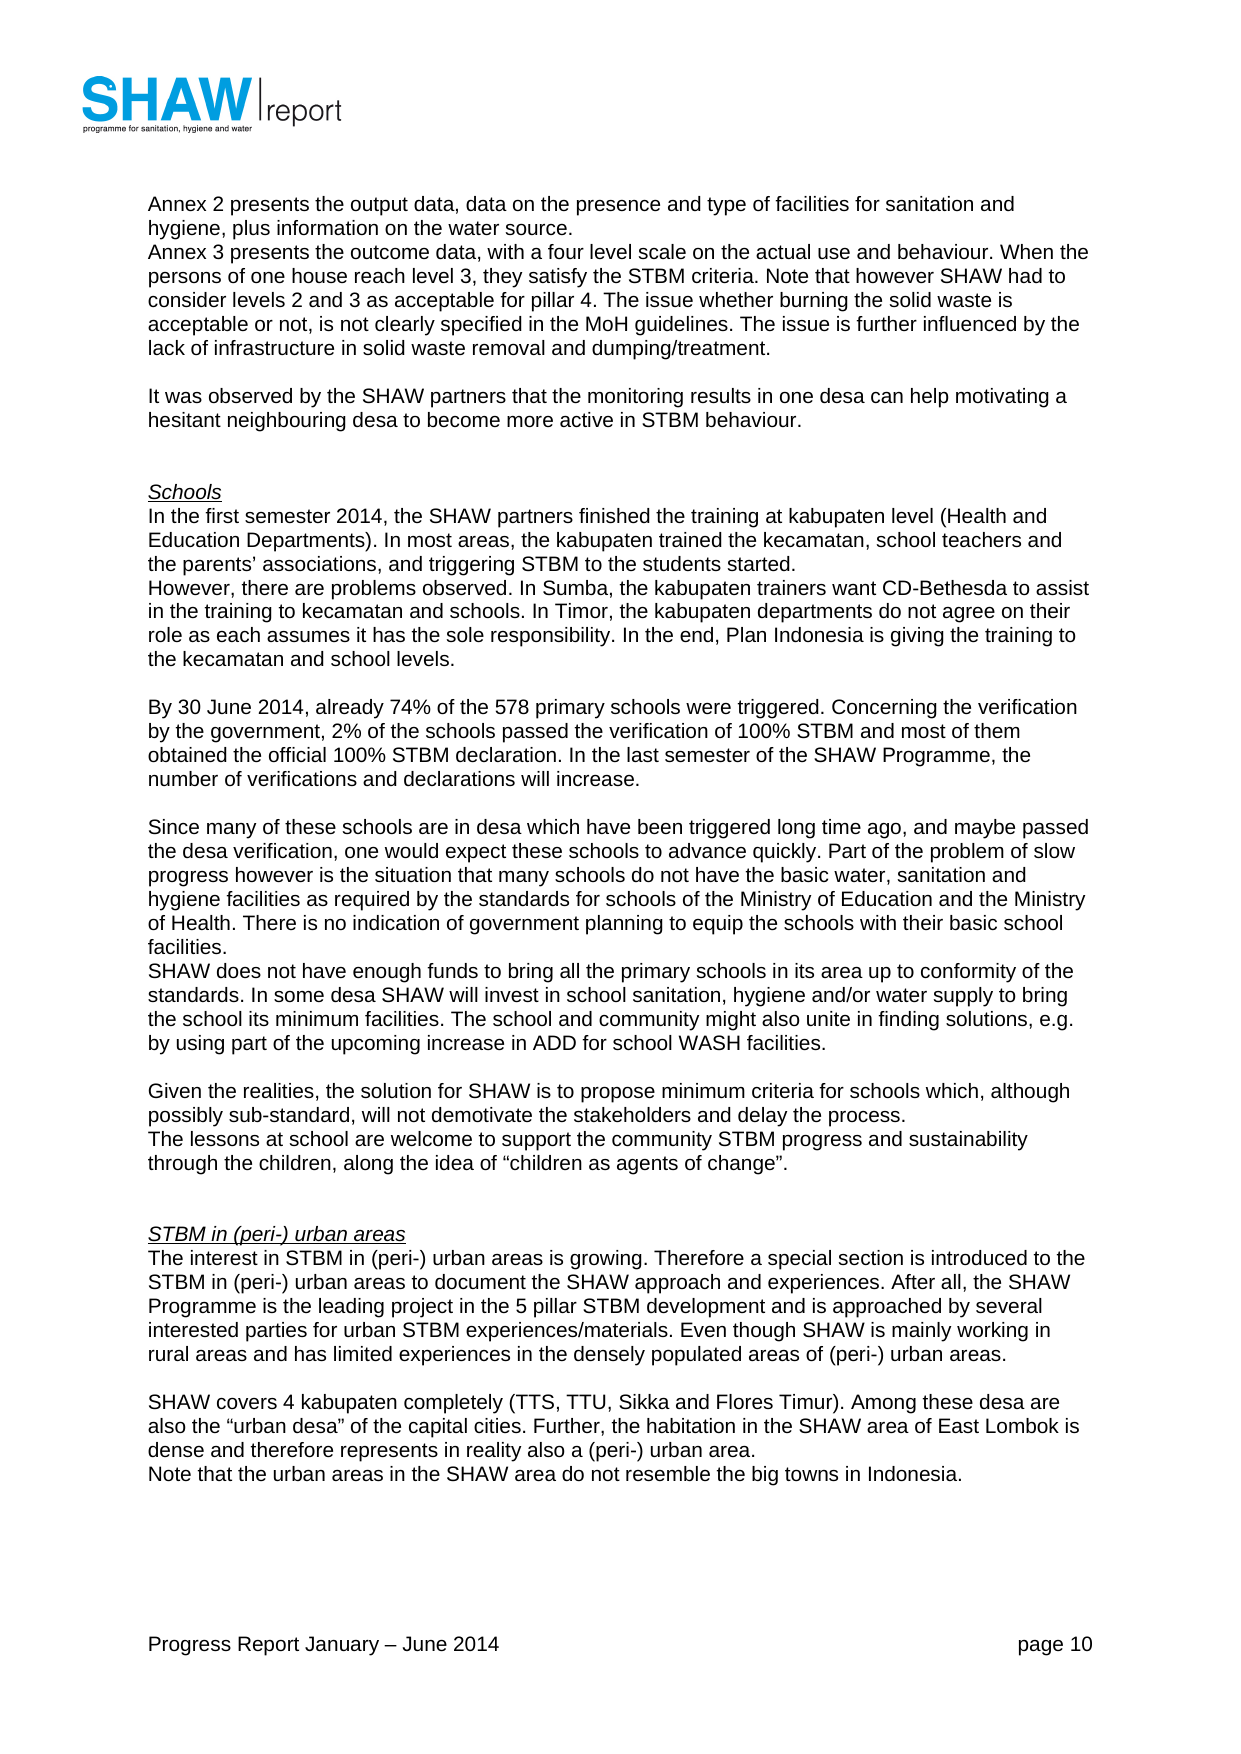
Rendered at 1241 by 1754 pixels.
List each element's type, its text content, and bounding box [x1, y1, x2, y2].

text The lessons at school are welcome to support the community STBM progress and sustainability through the children, along the idea of “children as agents of change”. [148, 1126, 1093, 1174]
text SHAW covers 4 kabupaten completely (TTS, TTU, Sikka and Flores Timur). Among these desa are also the “urban desa” of the capital cities. Further, the habitation in the SHAW area of East Lombok is dense and therefore represents in reality also a (peri-) urban area. [148, 1390, 1093, 1462]
text SHAW does not have enough funds to bring all the primary schools in its area up to conformity of the standards. In some desa SHAW will invest in school sanitation, hygiene and/or water supply to bring the school its minimum facilities. The school and community might also unite in finding solutions, e.g. by using part of the upcoming increase in ADD for school WASH facilities. [148, 959, 1093, 1054]
text Given the realities, the solution for SHAW is to propose minimum criteria for schools which, although possibly sub-standard, will not demotivate the stakeholders and delay the process. [148, 1078, 1093, 1126]
picture [82, 76, 108, 114]
text Annex 3 presents the outcome data, with a four level scale on the actual use and behaviour. When the persons of one house reach level 3, they satisfy the STBM criteria. Note that however SHAW had to consider levels 2 and 3 as acceptable for pillar 4. The issue whether burning the solid waste is acceptable or not, is not clearly specified in the MoH guidelines. The issue is further influenced by the lack of infrastructure in solid waste removal and dumping/treatment. [148, 240, 1093, 360]
picture [82, 76, 342, 133]
text In the first semester 2014, the SHAW partners finished the training at kabupaten level (Health and Education Departments). In most areas, the kabupaten trained the kecamatan, school teachers and the parents’ associations, and triggering STBM to the students started. [148, 503, 1093, 575]
text STBM in (peri-) urban areas [148, 1222, 1093, 1246]
text Schools [148, 479, 1093, 503]
text Note that the urban areas in the SHAW area do not resemble the big towns in Indonesia. [148, 1462, 1093, 1486]
text However, there are problems observed. In Sumba, the kabupaten trainers want CD-Bethesda to assist in the training to kecamatan and schools. In Timor, the kabupaten departments do not agree on their role as each assumes it has the sole responsibility. In the end, Plan Indonesia is giving the training to the kecamatan and school levels. [148, 575, 1093, 671]
text By 30 June 2014, already 74% of the 578 primary schools were triggered. Concerning the verification by the government, 2% of the schools passed the verification of 100% STBM and most of them obtained the official 100% STBM declaration. In the last semester of the SHAW Programme, the number of verifications and declarations will increase. [148, 695, 1093, 791]
text Annex 2 presents the output data, data on the presence and type of facilities for sanitation and hygiene, plus information on the water source. [148, 192, 1093, 240]
text The interest in STBM in (peri-) urban areas is growing. Therefore a special section is introduced to the STBM in (peri-) urban areas to document the SHAW approach and experiences. After all, the SHAW Programme is the leading project in the 5 pillar STBM development and is approached by several interested parties for urban STBM experiences/materials. Even though SHAW is mainly working in rural areas and has limited experiences in the densely populated areas of (peri-) urban areas. [148, 1246, 1093, 1366]
text Since many of these schools are in desa which have been triggered long time ago, and maybe passed the desa verification, one would expect these schools to advance quickly. Part of the problem of slow progress however is the situation that many schools do not have the basic water, sanitation and hygiene facilities as required by the standards for schools of the Ministry of Education and the Ministry of Health. There is no indication of government planning to equip the schools with their basic school facilities. [148, 815, 1093, 959]
text It was observed by the SHAW partners that the monitoring results in one desa can help motivating a hesitant neighbouring desa to become more active in STBM behaviour. [148, 384, 1093, 432]
